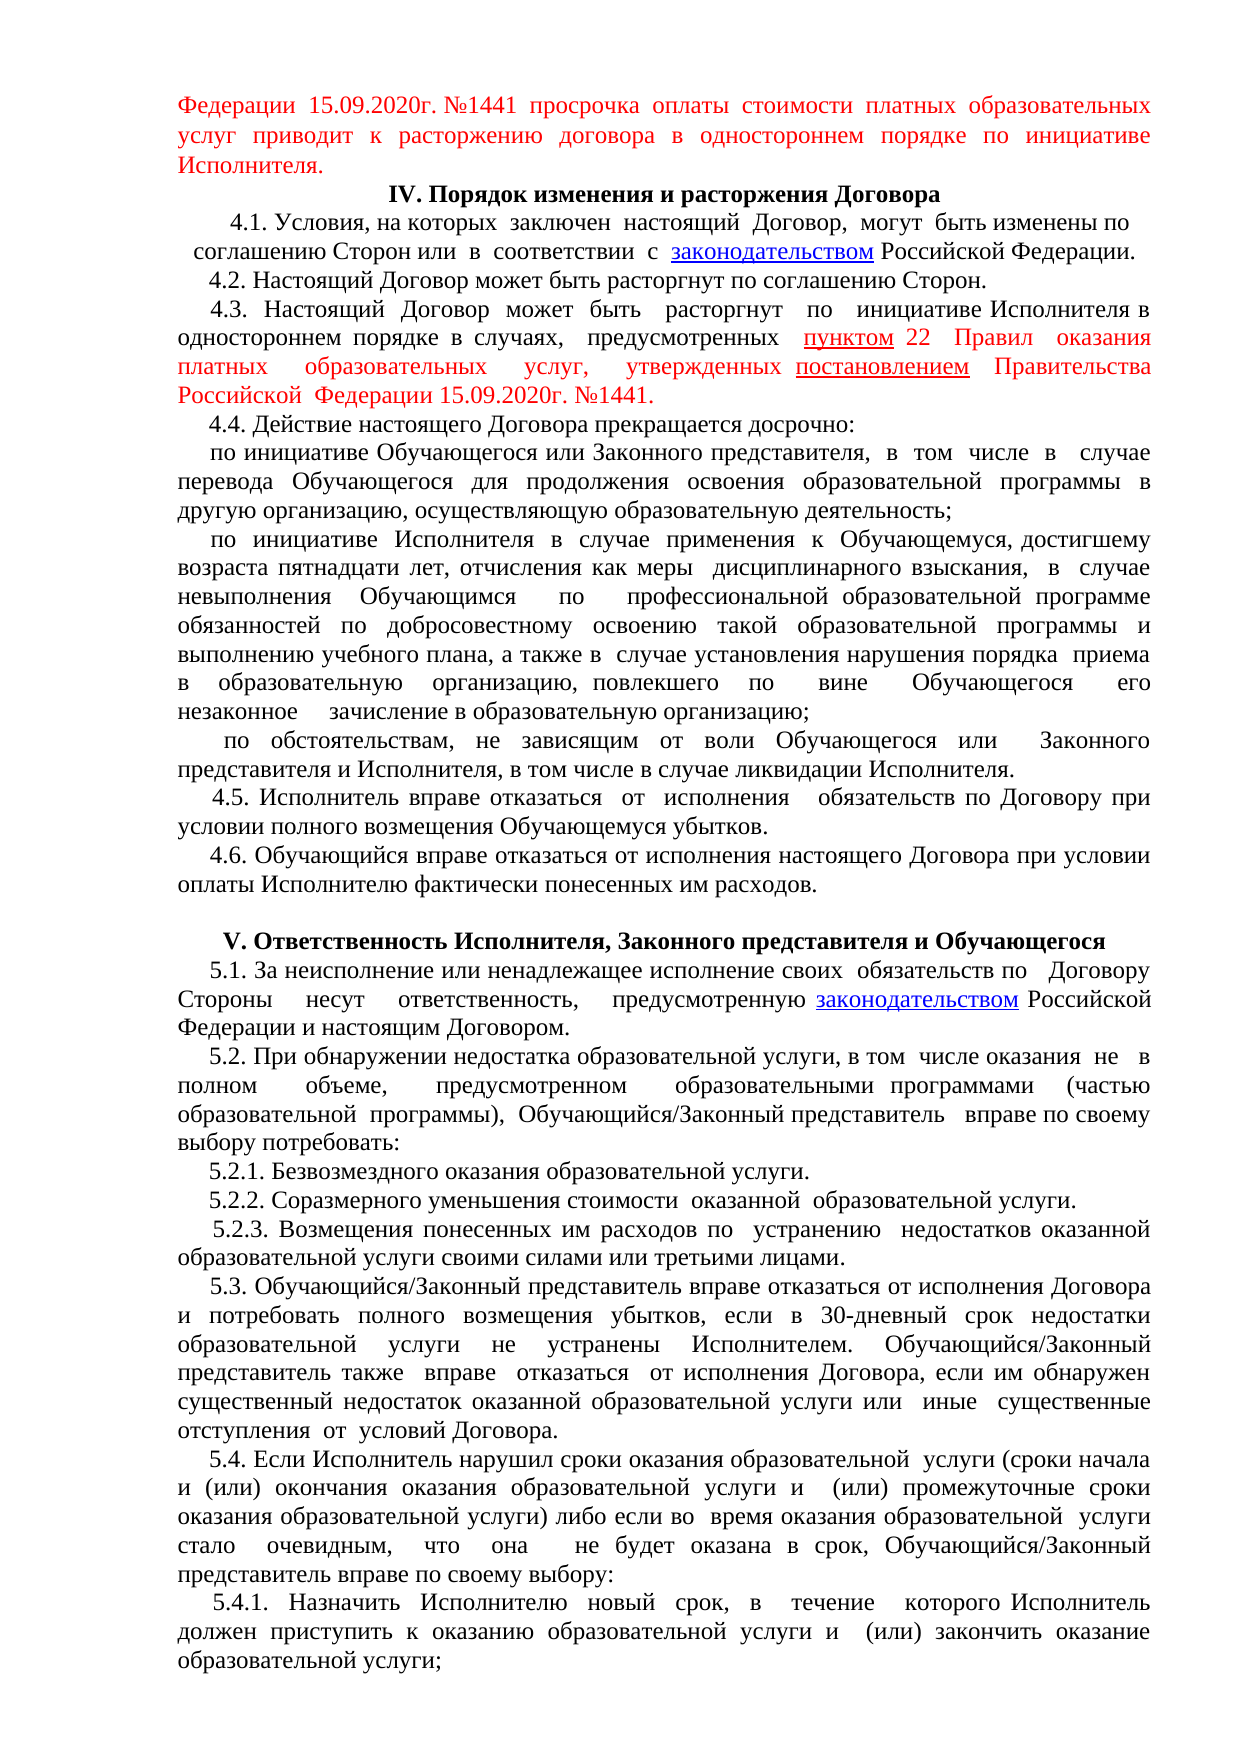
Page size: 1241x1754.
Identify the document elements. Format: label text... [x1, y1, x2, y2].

text по инициативе Исполнителя в случае применения к Обучающемуся, достигшему возраста пятнадцати лет, отчисления как меры дисциплинарного взыскания, в случае невыполнения Обучающимся по профессиональной образовательной программе обязанностей по добросовестному освоению такой образовательной программы и выполнению учебного плана, а также в случае установления нарушения порядка приема в образовательную организацию, повлекшего по вине Обучающегося его незаконное зачисление в образовательную организацию; [177, 524, 1152, 725]
text 4.6. Обучающийся вправе отказаться от исполнения настоящего Договора при условии оплаты Исполнителю фактически понесенных им расходов. [177, 840, 1152, 897]
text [177, 89, 1152, 179]
text 4.4. Действие настоящего Договора прекращается досрочно: [177, 409, 1152, 437]
text 4.3. Настоящий Договор может быть расторгнут по инициативе Исполнителя в одностороннем порядке в случаях, предусмотренных пунктом 22 Правил оказания платных образовательных услуг, утвержденных постановлением Правительства Российской Федерации 15.09.2020г. №1441. [177, 294, 1152, 409]
text 5.1. За неисполнение или ненадлежащее исполнение своих обязательств по Договору Стороны несут ответственность, предусмотренную законодательством Российской Федерации и настоящим Договором. [177, 955, 1152, 1041]
text 5.4. Если Исполнитель нарушил сроки оказания образовательной услуги (сроки начала и (или) окончания оказания образовательной услуги и (или) промежуточные сроки оказания образовательной услуги) либо если во время оказания образовательной услуги стало очевидным, что она не будет оказана в срок, Обучающийся/Законный представитель вправе по своему выбору: [177, 1444, 1152, 1587]
text V. Ответственность Исполнителя, Законного представителя и Обучающегося [177, 926, 1152, 955]
text 5.2.1. Безвозмездного оказания образовательной услуги. [177, 1156, 1152, 1185]
text IV. Порядок изменения и расторжения Договора 4.1. Условия, на которых заключен настоящий Договор, могут быть изменены по соглашению Сторон или в соответствии с законодательством Российской Федерации. [177, 179, 1152, 265]
text по инициативе Обучающегося или Законного представителя, в том числе в случае перевода Обучающегося для продолжения освоения образовательной программы в другую организацию, осуществляющую образовательную деятельность; [177, 437, 1152, 524]
text 5.2. При обнаружении недостатка образовательной услуги, в том числе оказания не в полном объеме, предусмотренном образовательными программами (частью образовательной программы), Обучающийся/Законный представитель вправе по своему выбору потребовать: [177, 1041, 1152, 1156]
text по обстоятельствам, не зависящим от воли Обучающегося или Законного представителя и Исполнителя, в том числе в случае ликвидации Исполнителя. [177, 725, 1152, 782]
text 4.5. Исполнитель вправе отказаться от исполнения обязательств по Договору при условии полного возмещения Обучающемуся убытков. [177, 782, 1152, 840]
text 5.3. Обучающийся/Законный представитель вправе отказаться от исполнения Договора и потребовать полного возмещения убытков, если в 30-дневный срок недостатки образовательной услуги не устранены Исполнителем. Обучающийся/Законный представитель также вправе отказаться от исполнения Договора, если им обнаружен существенный недостаток оказанной образовательной услуги или иные существенные отступления от условий Договора. [177, 1271, 1152, 1444]
text 5.2.3. Возмещения понесенных им расходов по устранению недостатков оказанной образовательной услуги своими силами или третьими лицами. [177, 1214, 1152, 1271]
text 4.2. Настоящий Договор может быть расторгнут по соглашению Сторон. [177, 265, 1152, 294]
text 5.2.2. Соразмерного уменьшения стоимости оказанной образовательной услуги. [177, 1185, 1152, 1214]
text 5.4.1. Назначить Исполнителю новый срок, в течение которого Исполнитель должен приступить к оказанию образовательной услуги и (или) закончить оказание образовательной услуги; [177, 1587, 1152, 1674]
